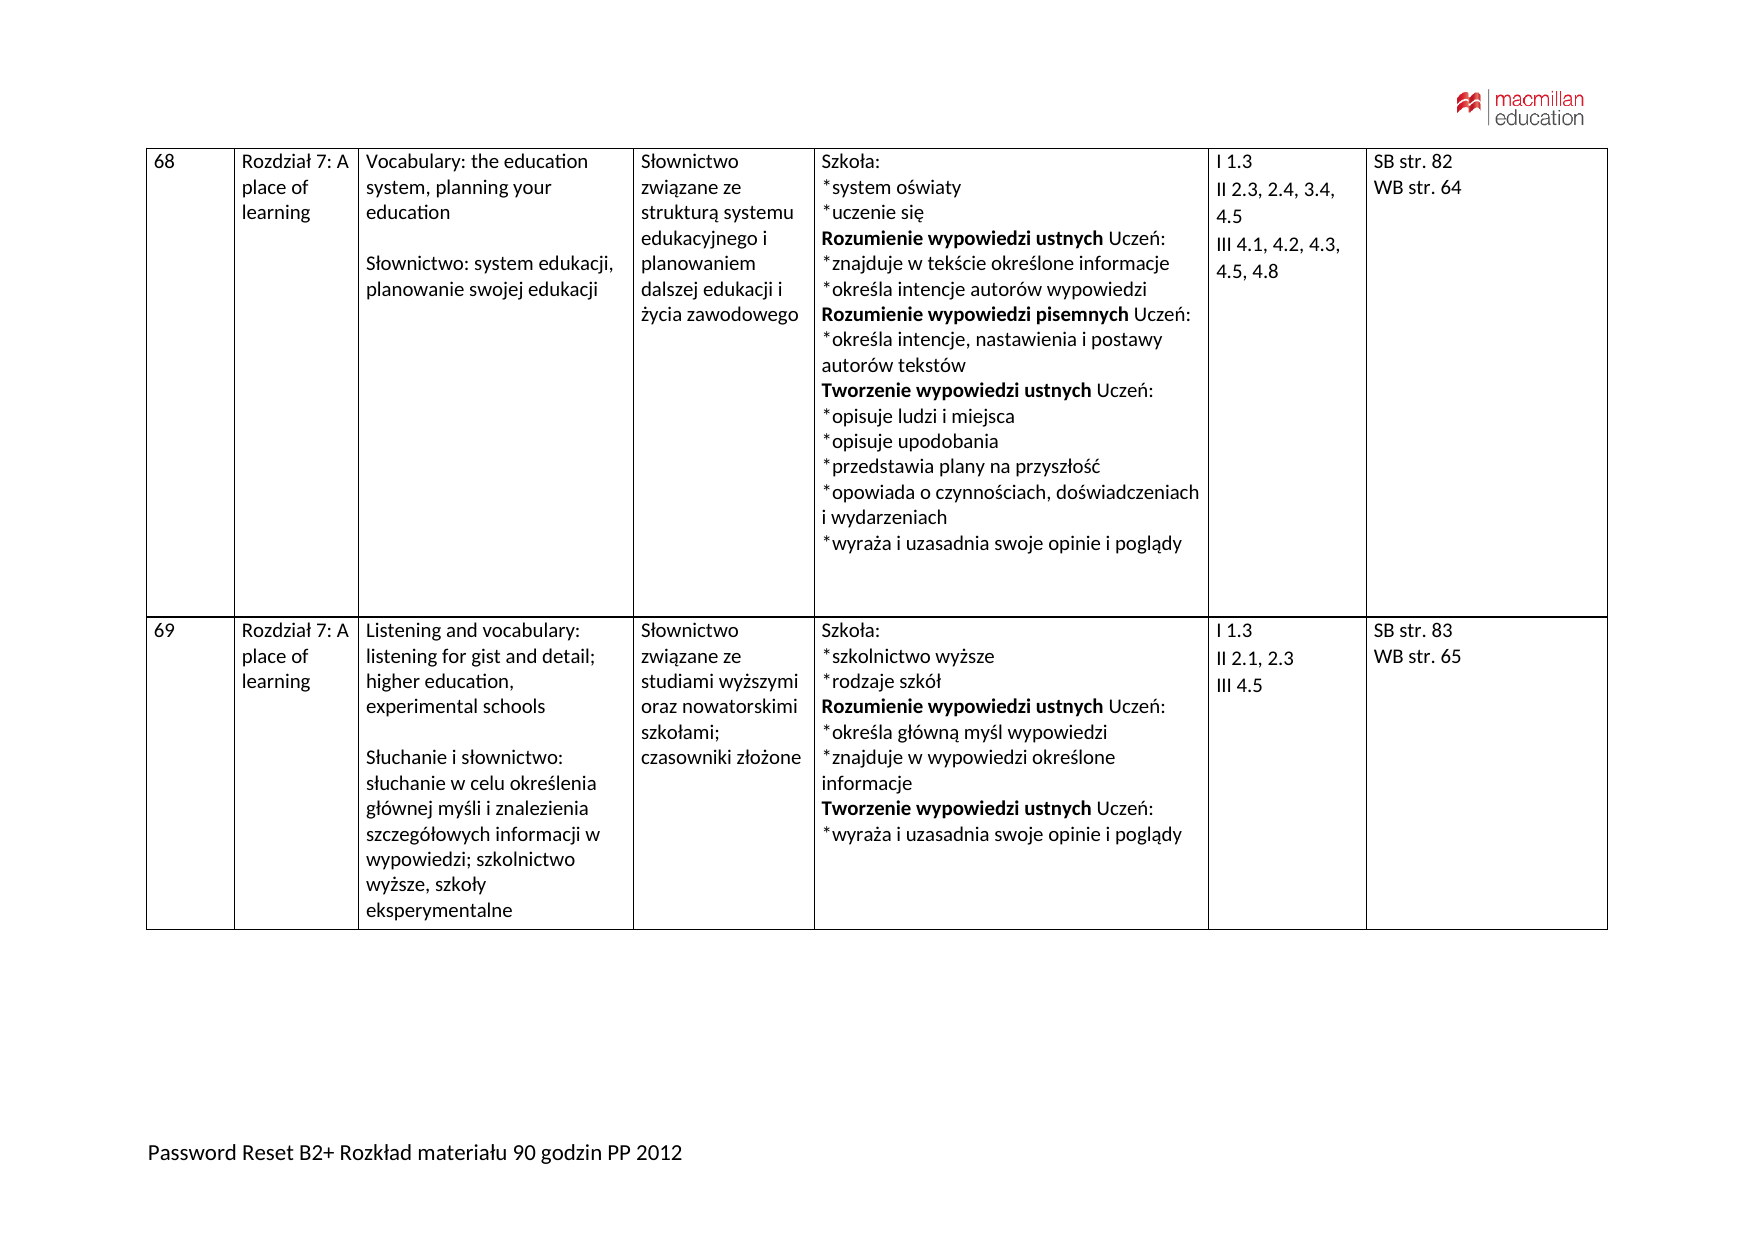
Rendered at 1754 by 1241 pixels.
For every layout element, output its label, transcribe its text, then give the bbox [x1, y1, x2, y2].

table_cell Rozdział 7: A place of learning [235, 149, 358, 616]
table_cell Szkoła: *szkolnictwo wyższe *rodzaje szkół Rozumienie wypowiedzi ustnych Uczeń: *określa główną myśl wypowiedzi *znajduje w wypowiedzi określone informacje Tworzenie wypowiedzi ustnych Uczeń: *wyraża i uzasadnia swoje opinie i poglądy [815, 618, 1208, 929]
table_cell I 1.3 II 2.3, 2.4, 3.4, 4.5 III 4.1, 4.2, 4.3, 4.5, 4.8 [1209, 149, 1366, 616]
table_cell SB str. 83 WB str. 65 [1367, 618, 1607, 929]
table_cell Słownictwo związane ze studiami wyższymi oraz nowatorskimi szkołami; czasowniki złożone [634, 618, 814, 929]
table_cell SB str. 82 WB str. 64 [1367, 149, 1607, 616]
table_cell 69 [147, 618, 234, 929]
table_cell 68 [147, 149, 234, 616]
table_cell Listening and vocabulary: listening for gist and detail; higher education, experimental schools Słuchanie i słownictwo: słuchanie w celu określenia głównej myśli i znalezienia szczegółowych informacji w wypowiedzi; szkolnictwo wyższe, szkoły eksperymentalne [359, 618, 633, 929]
table_cell Rozdział 7: A place of learning [235, 618, 358, 929]
table_cell Szkoła: *system oświaty *uczenie się Rozumienie wypowiedzi ustnych Uczeń: *znajduje w tekście określone informacje *określa intencje autorów wypowiedzi Rozumienie wypowiedzi pisemnych Uczeń: *określa intencje, nastawienia i postawy autorów tekstów Tworzenie wypowiedzi ustnych Uczeń: *opisuje ludzi i miejsca *opisuje upodobania *przedstawia plany na przyszłość *opowiada o czynnościach, doświadczeniach i wydarzeniach *wyraża i uzasadnia swoje opinie i poglądy [815, 149, 1208, 616]
table_cell Słownictwo związane ze strukturą systemu edukacyjnego i planowaniem dalszej edukacji i życia zawodowego [634, 149, 814, 616]
picture [1442, 73, 1607, 143]
table_cell Vocabulary: the education system, planning your education Słownictwo: system edukacji, planowanie swojej edukacji [359, 149, 633, 616]
table_cell I 1.3 II 2.1, 2.3 III 4.5 [1209, 618, 1366, 929]
